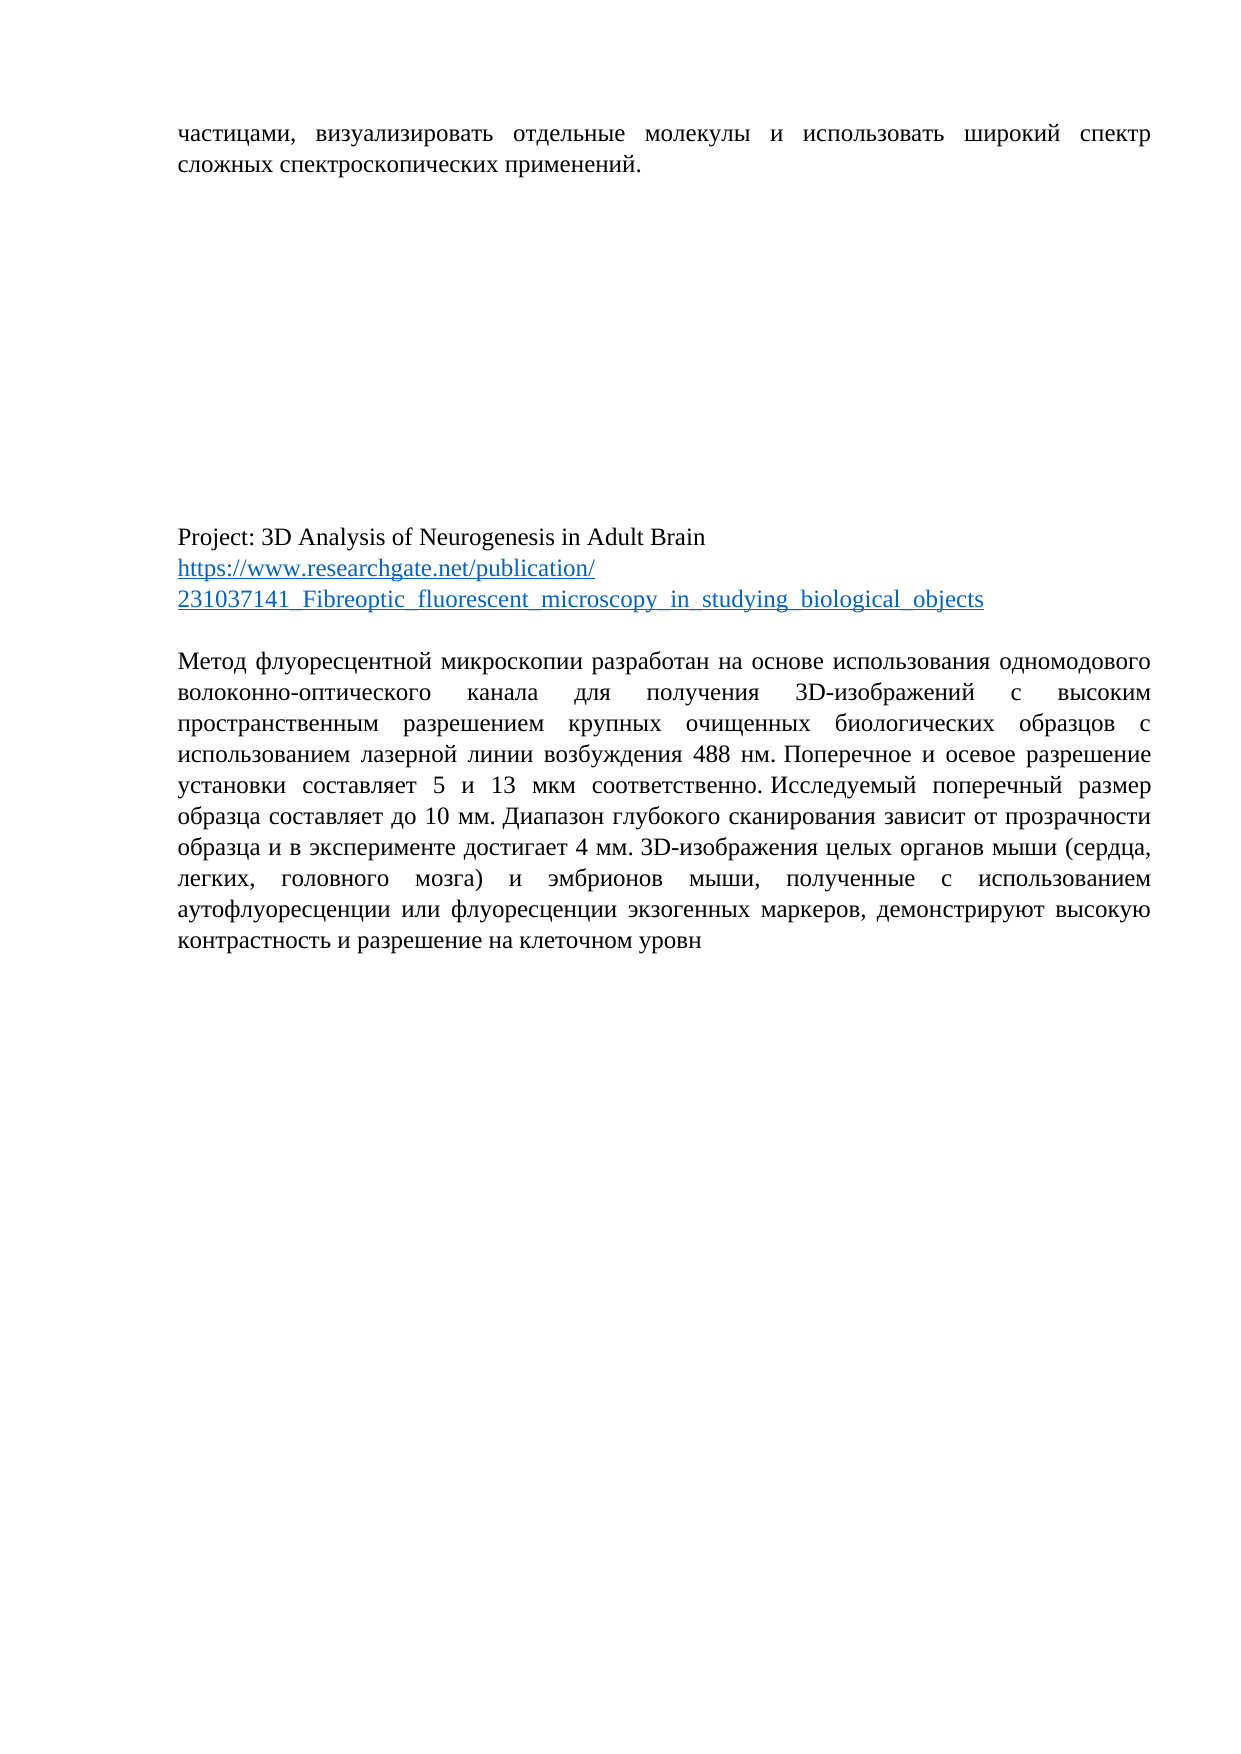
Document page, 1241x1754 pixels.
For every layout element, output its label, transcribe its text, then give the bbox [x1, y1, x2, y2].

text https://www.researchgate.net/publication/231037141_Fibreoptic_fluorescent_microscopy_in_studying_biological_objects [177, 553, 1152, 612]
text Метод флуоресцентной микроскопии разработан на основе использования одномодового волоконно-оптического канала для получения 3D-изображений с высоким пространственным разрешением крупных очищенных биологических образцов с использованием лазерной линии возбуждения 488 нм. Поперечное и осевое разрешение установки составляет 5 и 13 мкм соответственно. Исследуемый поперечный размер образца составляет до 10 мм. Диапазон глубокого сканирования зависит от прозрачности образца и в эксперименте достигает 4 мм. 3D-изображения целых органов мыши (сердца, легких, головного мозга) и эмбрионов мыши, полученные с использованием аутофлуоресценции или флуоресценции экзогенных маркеров, демонстрируют высокую контрастность и разрешение на клеточном уровн [177, 646, 1152, 954]
text Project: 3D Analysis of Neurogenesis in Adult Brain [177, 522, 1152, 550]
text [177, 118, 1152, 178]
